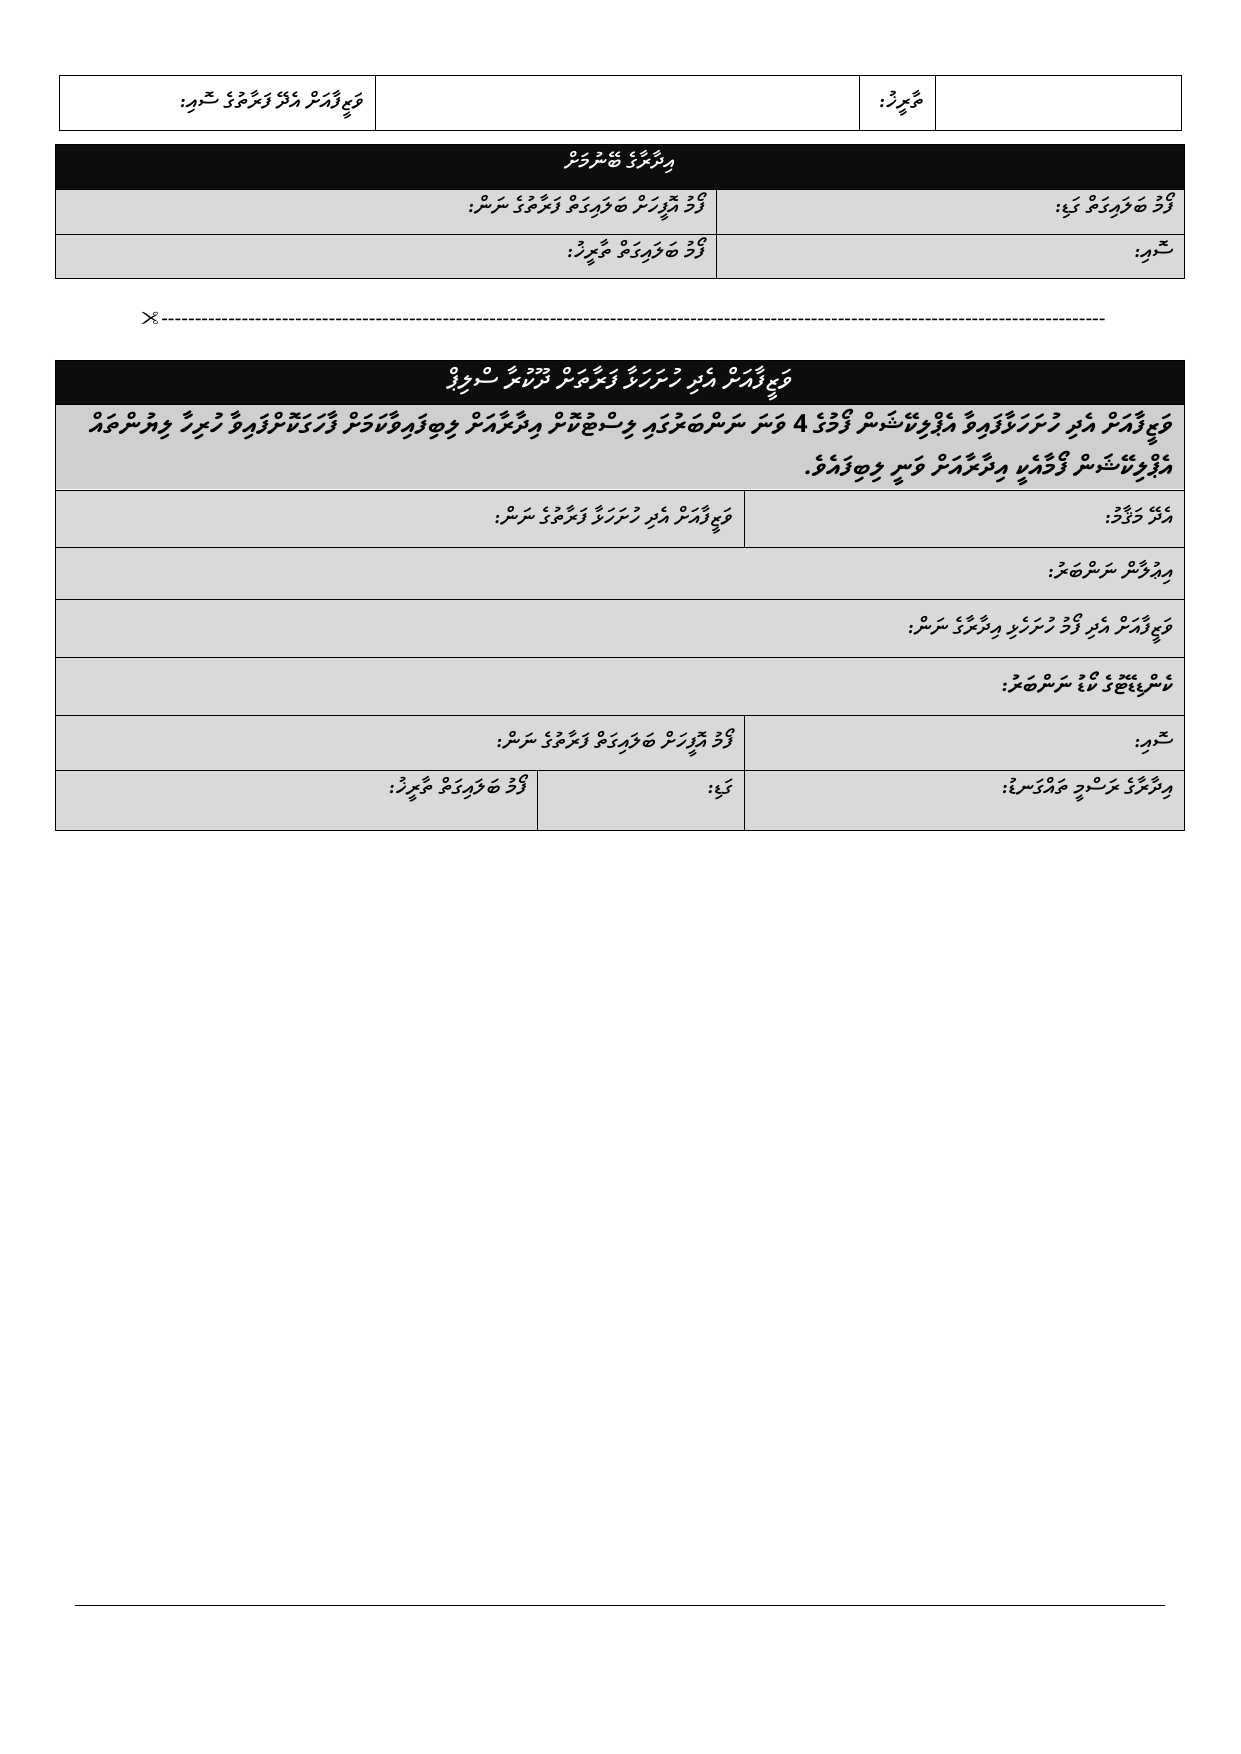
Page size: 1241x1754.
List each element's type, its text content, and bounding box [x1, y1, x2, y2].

table_cell ކެންޑިޑޭޓުގެ ކޯޑު ނަންބަރު: [56, 658, 1184, 715]
table_cell ފޯމު ބަލައިގަތް ތާރީޚު: [56, 235, 716, 278]
table_cell ވަޒީފާއަށް އެދޭ ފަރާތުގެ ސޮއި: [60, 76, 375, 130]
table_cell ސޮއި: [717, 235, 1184, 278]
table_cell އިޢުލާން ނަންބަރު: [56, 548, 1184, 599]
table_cell އިދާރާގެ ރަސްމީ ތައްގަނޑު: [745, 771, 1184, 830]
table_cell ތާރީޚު: [860, 76, 935, 130]
table_cell އެދޭ މަޤާމު: [745, 491, 1184, 547]
table_cell ފޯމު ބަލައިގަތް ތާރީޚު: [56, 771, 537, 830]
table_cell ވަޒީފާއަށް އެދި ފޯމު ހުށަހެޅި އިދާރާގެ ނަން: [56, 600, 1184, 657]
table_cell [376, 76, 859, 130]
text --------------------------------------------------------------------------------------------------------------------------------------------- [75, 303, 1172, 334]
table_cell ފޯމު އޮފީހަށް ބަލައިގަތް ފަރާތުގެ ނަން: [56, 716, 744, 770]
table_header އިދާރާގެ ބޭނުމަށް [56, 145, 1184, 189]
table_cell ވަޒީފާއަށް އެދި ހުށަހަޅާ ފަރާތުގެ ނަން: [56, 491, 744, 547]
table_cell ގަޑި: [538, 771, 744, 830]
table_cell ފޯމު އޮފީހަށް ބަލައިގަތް ފަރާތުގެ ނަން: [56, 190, 716, 234]
table_cell ފޯމު ބަލައިގަތް ގަޑި: [717, 190, 1184, 234]
table_cell [936, 76, 1181, 130]
table_cell ވަޒީފާއަށް އެދި ހުށަހަޅާފައިވާ އެޕްލިކޭޝަން ފޯމުގެ 4 ވަނަ ނަންބަރުގައި ލިސްޓުކޮށް އިދާރާއަށް ލިބިފައިވާކަމަށް ފާހަގަކޮށްފައިވާ ހުރިހާ ލިޔުންތައް އެޕްލިކޭޝަން ފޯމާއެކީ އިދާރާއަށް ވަނީ ލިބިފައެވެ. [56, 405, 1184, 489]
table_header ވަޒީފާއަށް އެދި ހުށަހަޅާ ފަރާތަށް ދޫކުރާ ސްލިޕް [56, 361, 1184, 404]
table_cell ސޮއި: [745, 716, 1184, 770]
